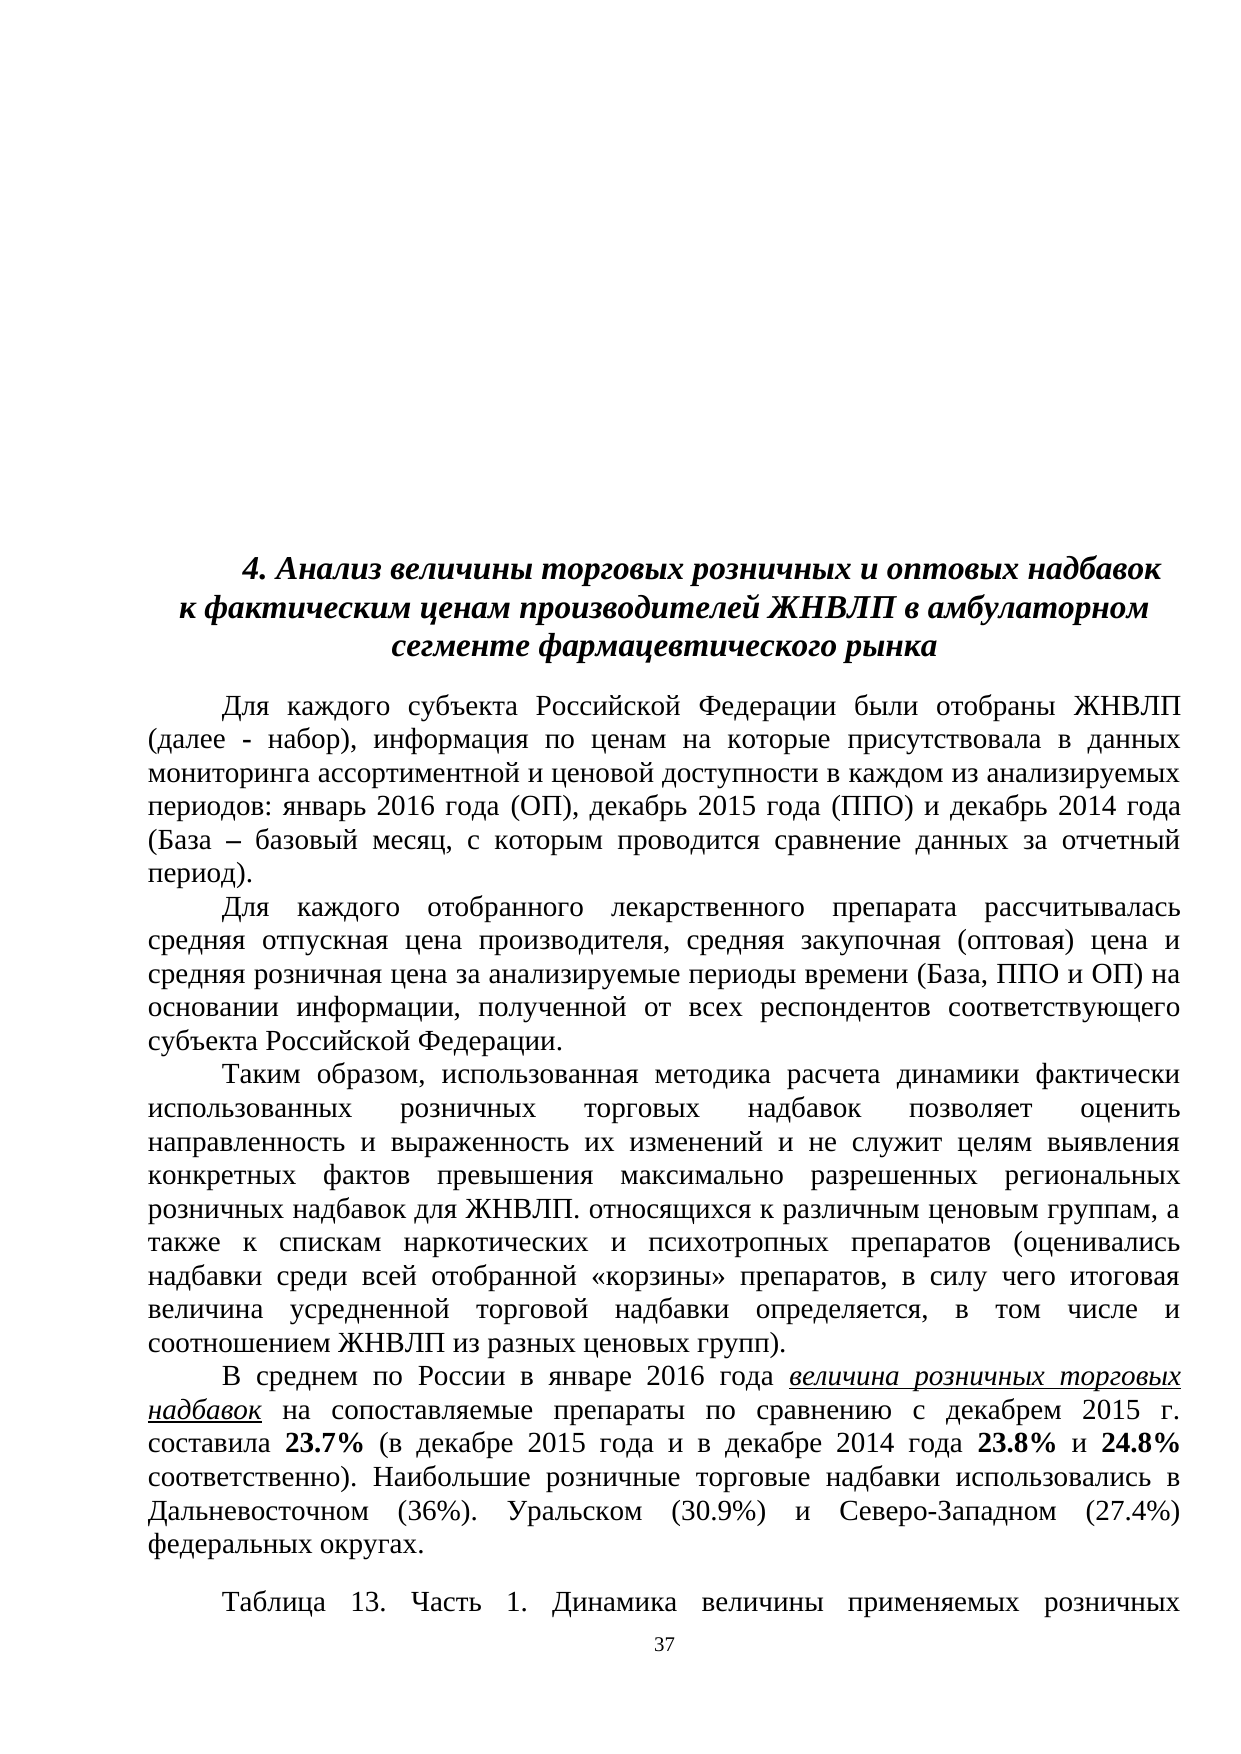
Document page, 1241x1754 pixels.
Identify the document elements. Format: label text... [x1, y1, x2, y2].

text Для каждого субъекта Российской Федерации были отобраны ЖНВЛП (далее - набор), информация по ценам на которые присутствовала в данных мониторинга ассортиментной и ценовой доступности в каждом из анализируемых периодов: январь 2016 года (ОП), декабрь 2015 года (ППО) и декабрь 2014 года (База – базовый месяц, с которым проводится сравнение данных за отчетный период). [148, 688, 1181, 889]
text Таким образом, использованная методика расчета динамики фактически использованных розничных торговых надбавок позволяет оценить направленность и выраженность их изменений и не служит целям выявления конкретных фактов превышения максимально разрешенных региональных розничных надбавок для ЖНВЛП. относящихся к различным ценовым группам, а также к спискам наркотических и психотропных препаратов (оценивались надбавки среди всей отобранной «корзины» препаратов, в силу чего итоговая величина усредненной торговой надбавки определяется, в том числе и соотношением ЖНВЛП из разных ценовых групп). [148, 1057, 1181, 1358]
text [148, 1584, 1181, 1617]
text 4. Анализ величины торговых розничных и оптовых надбавок [148, 549, 1181, 587]
text к фактическим ценам производителей ЖНВЛП в амбулаторном сегменте фармацевтического рынка [148, 587, 1181, 664]
text В среднем по России в январе 2016 года величина розничных торговых надбавок на сопоставляемые препараты по сравнению с декабрем 2015 г. составила 23.7% (в декабре 2015 года и в декабре 2014 года 23.8% и 24.8% соответственно). Наибольшие розничные торговые надбавки использовались в Дальневосточном (36%). Уральском (30.9%) и Северо-Западном (27.4%) федеральных округах. [148, 1358, 1181, 1560]
text Для каждого отобранного лекарственного препарата рассчитывалась средняя отпускная цена производителя, средняя закупочная (оптовая) цена и средняя розничная цена за анализируемые периоды времени (База, ППО и ОП) на основании информации, полученной от всех респондентов соответствующего субъекта Российской Федерации. [148, 889, 1181, 1057]
